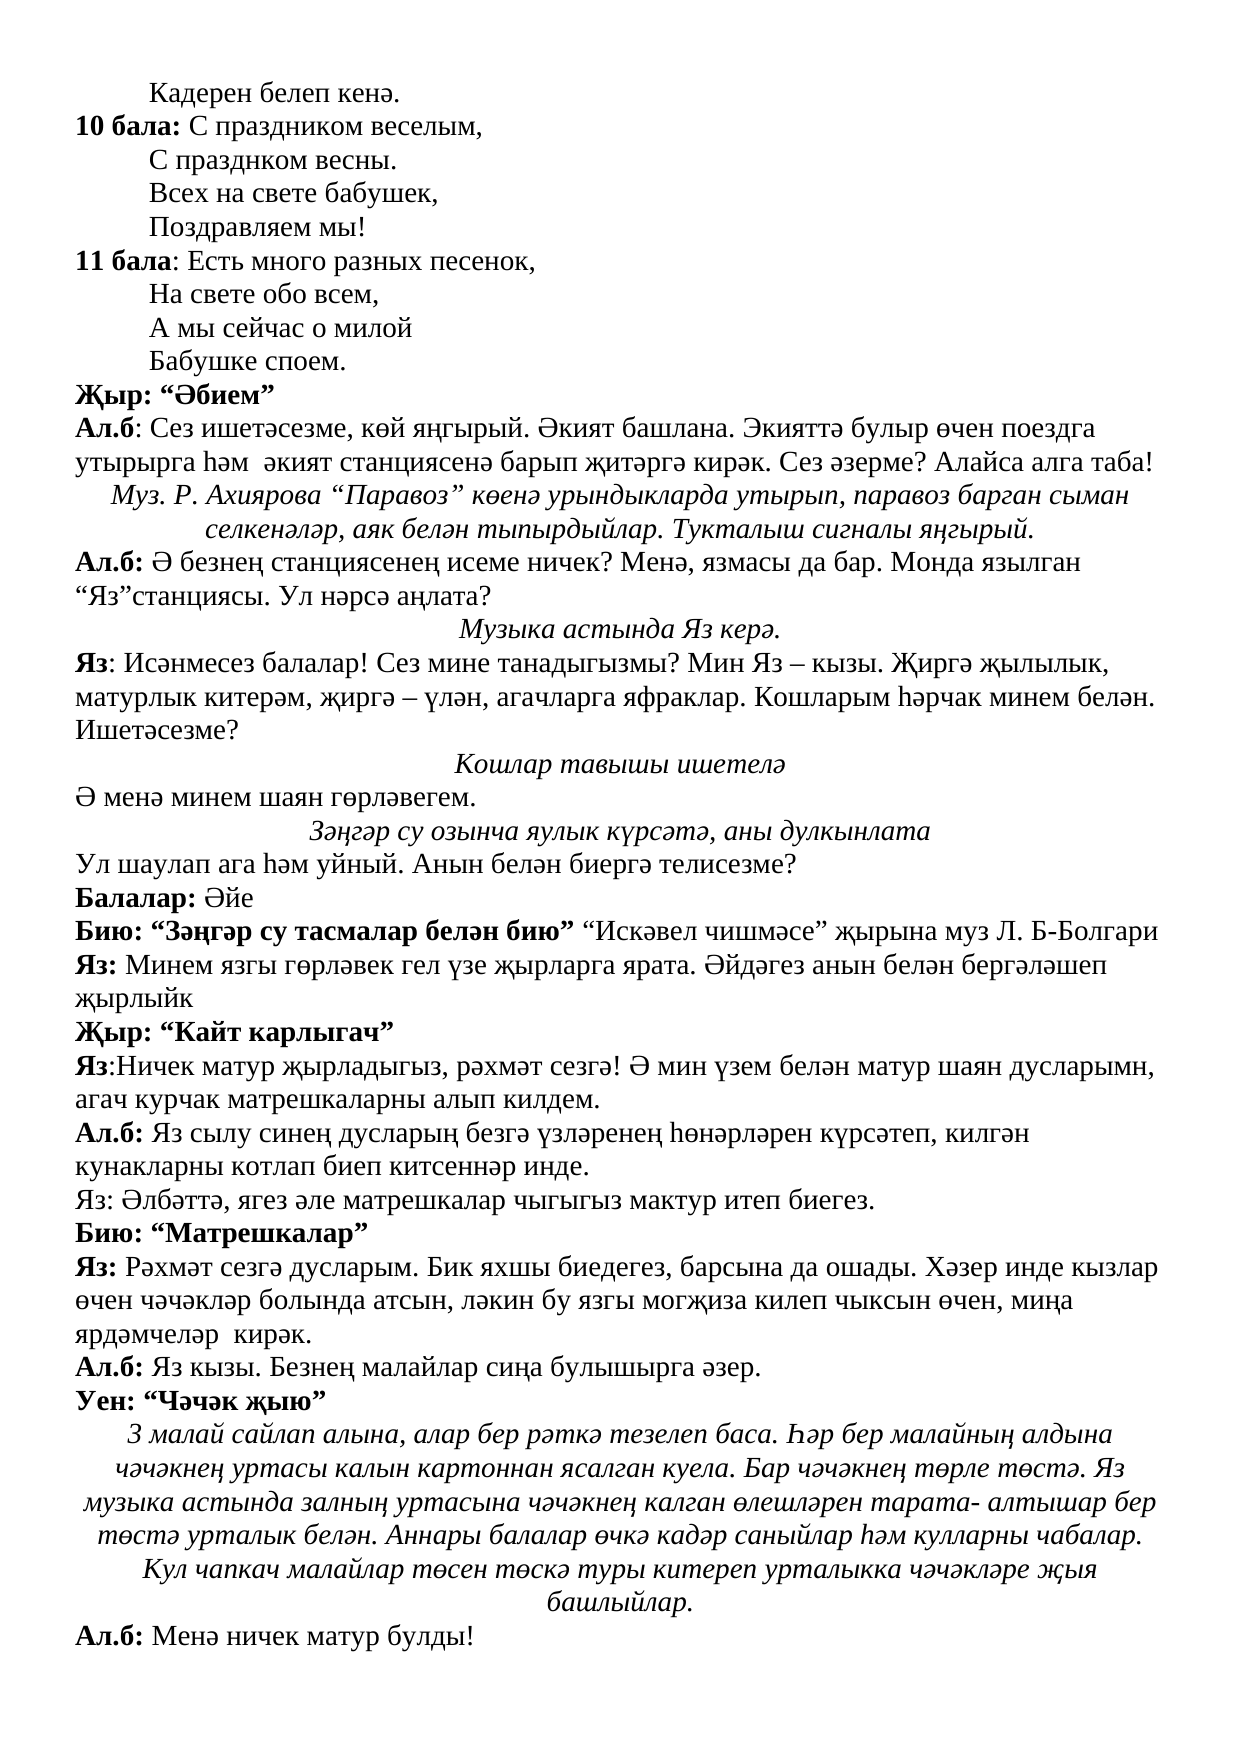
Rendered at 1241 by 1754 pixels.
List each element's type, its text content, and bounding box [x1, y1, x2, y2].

text Җыр: “Кайт карлыгач” [75, 1014, 1165, 1048]
text Ал.б: Яз сылу синең дусларың безгә үзләренең һөнәрләрен күрсәтеп, килгән кунакларны котлап биеп китсеннәр инде. [75, 1115, 1165, 1182]
text Муз. Р. Ахиярова “Паравоз” көенә урындыкларда утырып, паравоз барган сыман селкенәләр, аяк белән тыпырдыйлар. Тукталыш сигналы яңгырый. [75, 477, 1165, 544]
text 11 бала: Есть много разных песенок, [75, 243, 1165, 276]
text 10 бала: С праздником веселым, [75, 108, 1165, 142]
text Яз:Ничек матур җырладыгыз, рәхмәт сезгә! Ә мин үзем белән матур шаян дусларымн, агач курчак матрешкаларны алып килдем. [75, 1048, 1165, 1115]
text Ал.б: Сез ишетәсезме, көй яңгырый. Әкият башлана. Экияттә булыр өчен поездга утырырга һәм әкият станциясенә барып җитәргә кирәк. Сез әзерме? Алайса алга таба! [75, 410, 1165, 477]
text Бию: “Зәңгәр су тасмалар белән бию” “Искәвел чишмәсе” җырына муз Л. Б-Болгари [75, 913, 1165, 947]
text Зәңгәр су озынча яулык күрсәтә, аны дулкынлата [75, 813, 1165, 846]
text Поздравляем мы! [75, 209, 1165, 243]
text Кадерен белеп кенә. [75, 75, 1165, 108]
text Балалар: Әйе [75, 880, 1165, 913]
text Музыка астында Яз керә. [75, 612, 1165, 645]
text А мы сейчас о милой [75, 310, 1165, 343]
text Уен: “Чәчәк җыю” [75, 1383, 1165, 1417]
text Бабушке споем. [75, 343, 1165, 377]
text Яз: Исәнмесез балалар! Сез мине танадыгызмы? Мин Яз – кызы. Җиргә җылылык, матурлык китерәм, җиргә – үлән, агачларга яфраклар. Кошларым һәрчак минем белән. Ишетәсезме? [75, 645, 1165, 746]
text Ал.б: Яз кызы. Безнең малайлар сиңа булышырга әзер. [75, 1349, 1165, 1383]
text На свете обо всем, [75, 276, 1165, 310]
text Ал.б: Менә ничек матур булды! [75, 1618, 1165, 1651]
text Ал.б: Ә безнең станциясенең исеме ничек? Менә, язмасы да бар. Монда язылган “Яз”станциясы. Ул нәрсә аңлата? [75, 544, 1165, 612]
text Кошлар тавышы ишетелә [75, 746, 1165, 779]
text 3 малай сайлап алына, алар бер рәткә тезелеп баса. Һәр бер малайның алдына чәчәкнең уртасы калын картоннан ясалган куела. Бар чәчәкнең төрле төстә. Яз музыка астында залның уртасына чәчәкнең калган өлешләрен тарата- алтышар бер төстә урталык белән. Аннары балалар өчкә кадәр саныйлар һәм кулларны чабалар. Кул чапкач малайлар төсен төскә туры китереп урталыкка чәчәкләре җыя башлыйлар. [75, 1417, 1165, 1618]
text Яз: Рәхмәт сезгә дусларым. Бик яхшы биедегез, барсына да ошады. Хәзер инде кызлар өчен чәчәкләр болында атсын, ләкин бу язгы могҗиза килеп чыксын өчен, миңа ярдәмчеләр кирәк. [75, 1249, 1165, 1349]
text Ул шаулап ага һәм уйный. Анын белән биергә телисезме? [75, 846, 1165, 880]
text Яз: Әлбәттә, ягез әле матрешкалар чыгыгыз мактур итеп биегез. [75, 1182, 1165, 1215]
text С празднком весны. [75, 142, 1165, 176]
text Ә менә минем шаян гөрләвегем. [75, 779, 1165, 813]
text Яз: Минем язгы гөрләвек гел үзе җырларга ярата. Әйдәгез анын белән бергәләшеп җырлыйк [75, 947, 1165, 1014]
text Всех на свете бабушек, [75, 176, 1165, 209]
text Җыр: “Әбием” [75, 377, 1165, 410]
text Бию: “Матрешкалар” [75, 1215, 1165, 1249]
